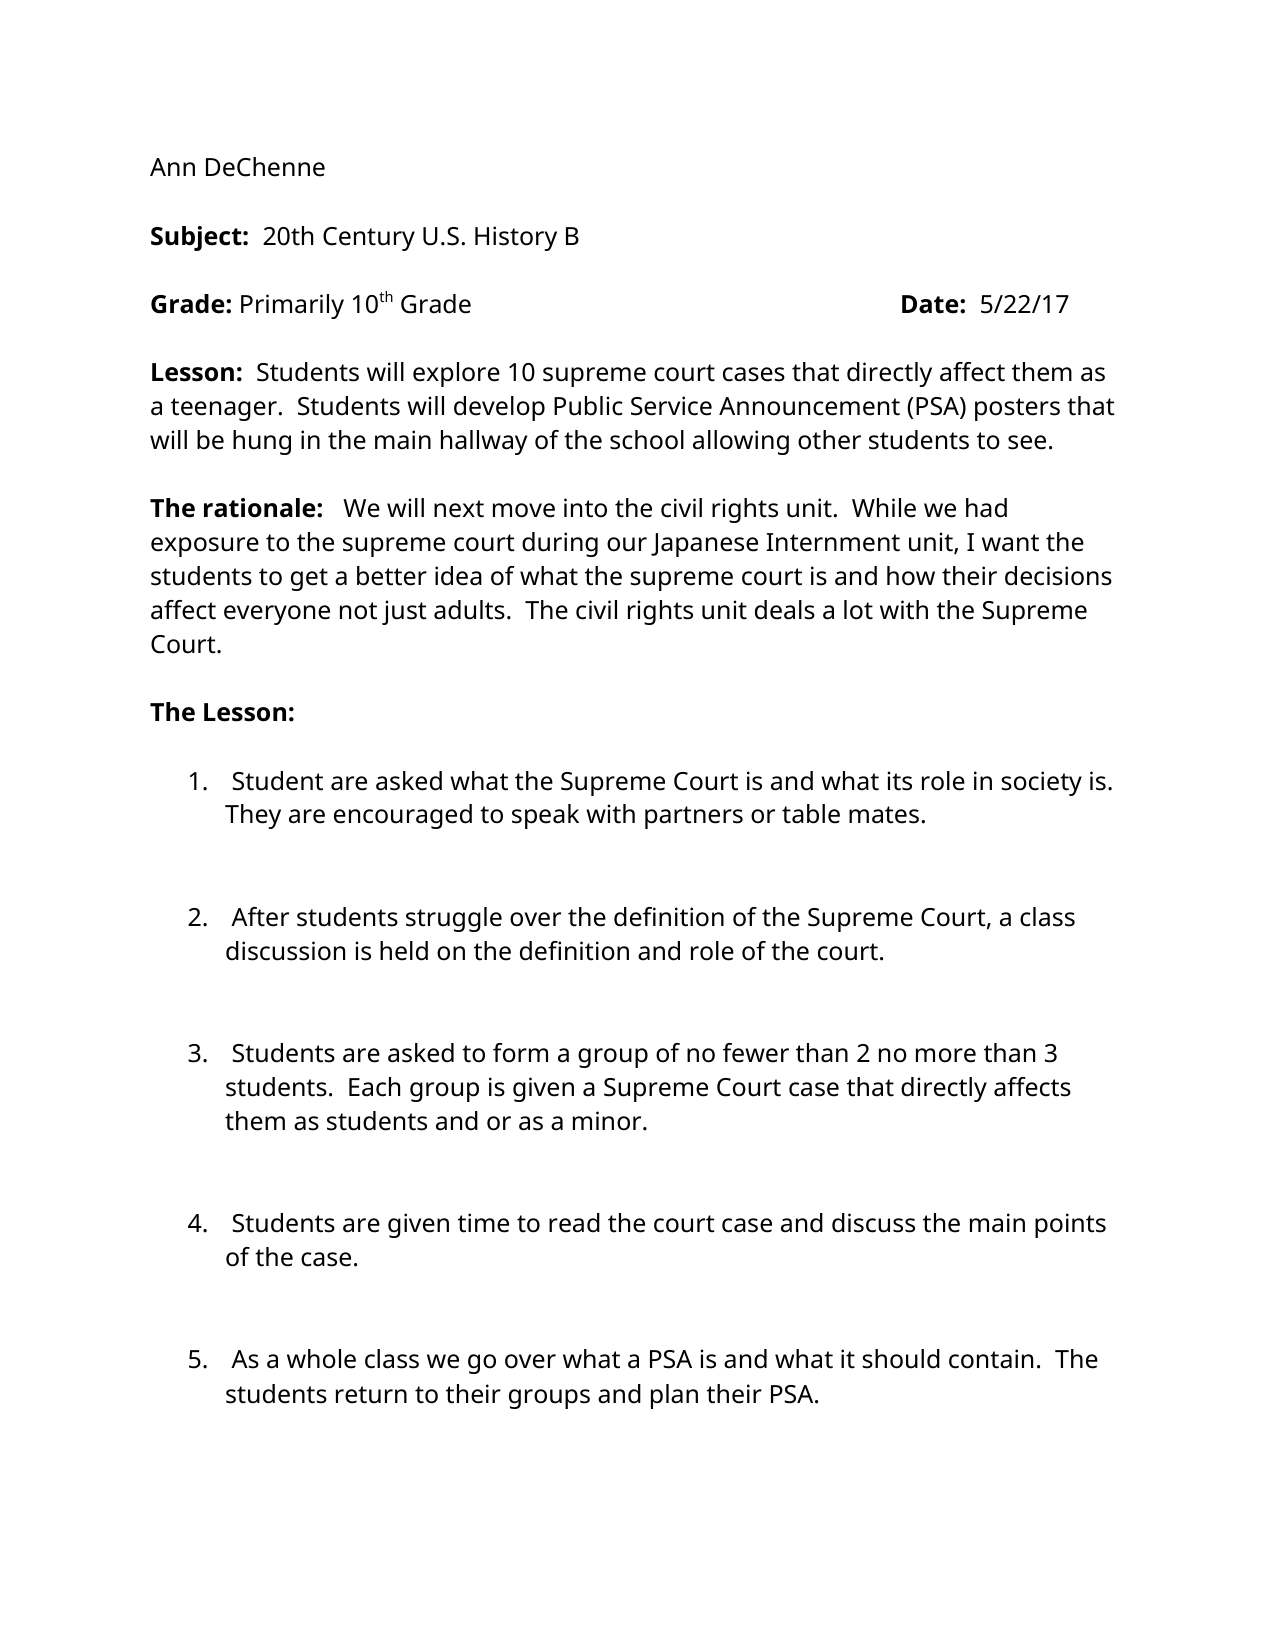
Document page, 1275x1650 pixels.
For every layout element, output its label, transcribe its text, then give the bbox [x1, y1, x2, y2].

list As a whole class we go over what a PSA is and what it should contain. The students return to their groups and plan their PSA. [187, 1342, 1125, 1410]
text The rationale: We will next move into the civil rights unit. While we had exposure to the supreme court during our Japanese Internment unit, I want the students to get a better idea of what the supreme court is and how their decisions affect everyone not just adults. The civil rights unit deals a lot with the Supreme Court. [150, 491, 1125, 661]
text Ann DeChenne [150, 150, 1125, 184]
list Students are asked to form a group of no fewer than 2 no more than 3 students. Each group is given a Supreme Court case that directly affects them as students and or as a minor. [187, 1036, 1125, 1138]
list Student are asked what the Supreme Court is and what its role in society is. They are encouraged to speak with partners or table mates. [187, 763, 1125, 831]
text Grade: Primarily 10th Grade Date: 5/22/17 [150, 286, 1125, 320]
text Subject: 20th Century U.S. History B [150, 218, 1125, 252]
list Students are given time to read the court case and discuss the main points of the case. [187, 1206, 1125, 1274]
text The Lesson: [150, 695, 1125, 729]
text Lesson: Students will explore 10 supreme court cases that directly affect them as a teenager. Students will develop Public Service Announcement (PSA) posters that will be hung in the main hallway of the school allowing other students to see. [150, 354, 1125, 457]
list After students struggle over the definition of the Supreme Court, a class discussion is held on the definition and role of the court. [187, 899, 1125, 967]
